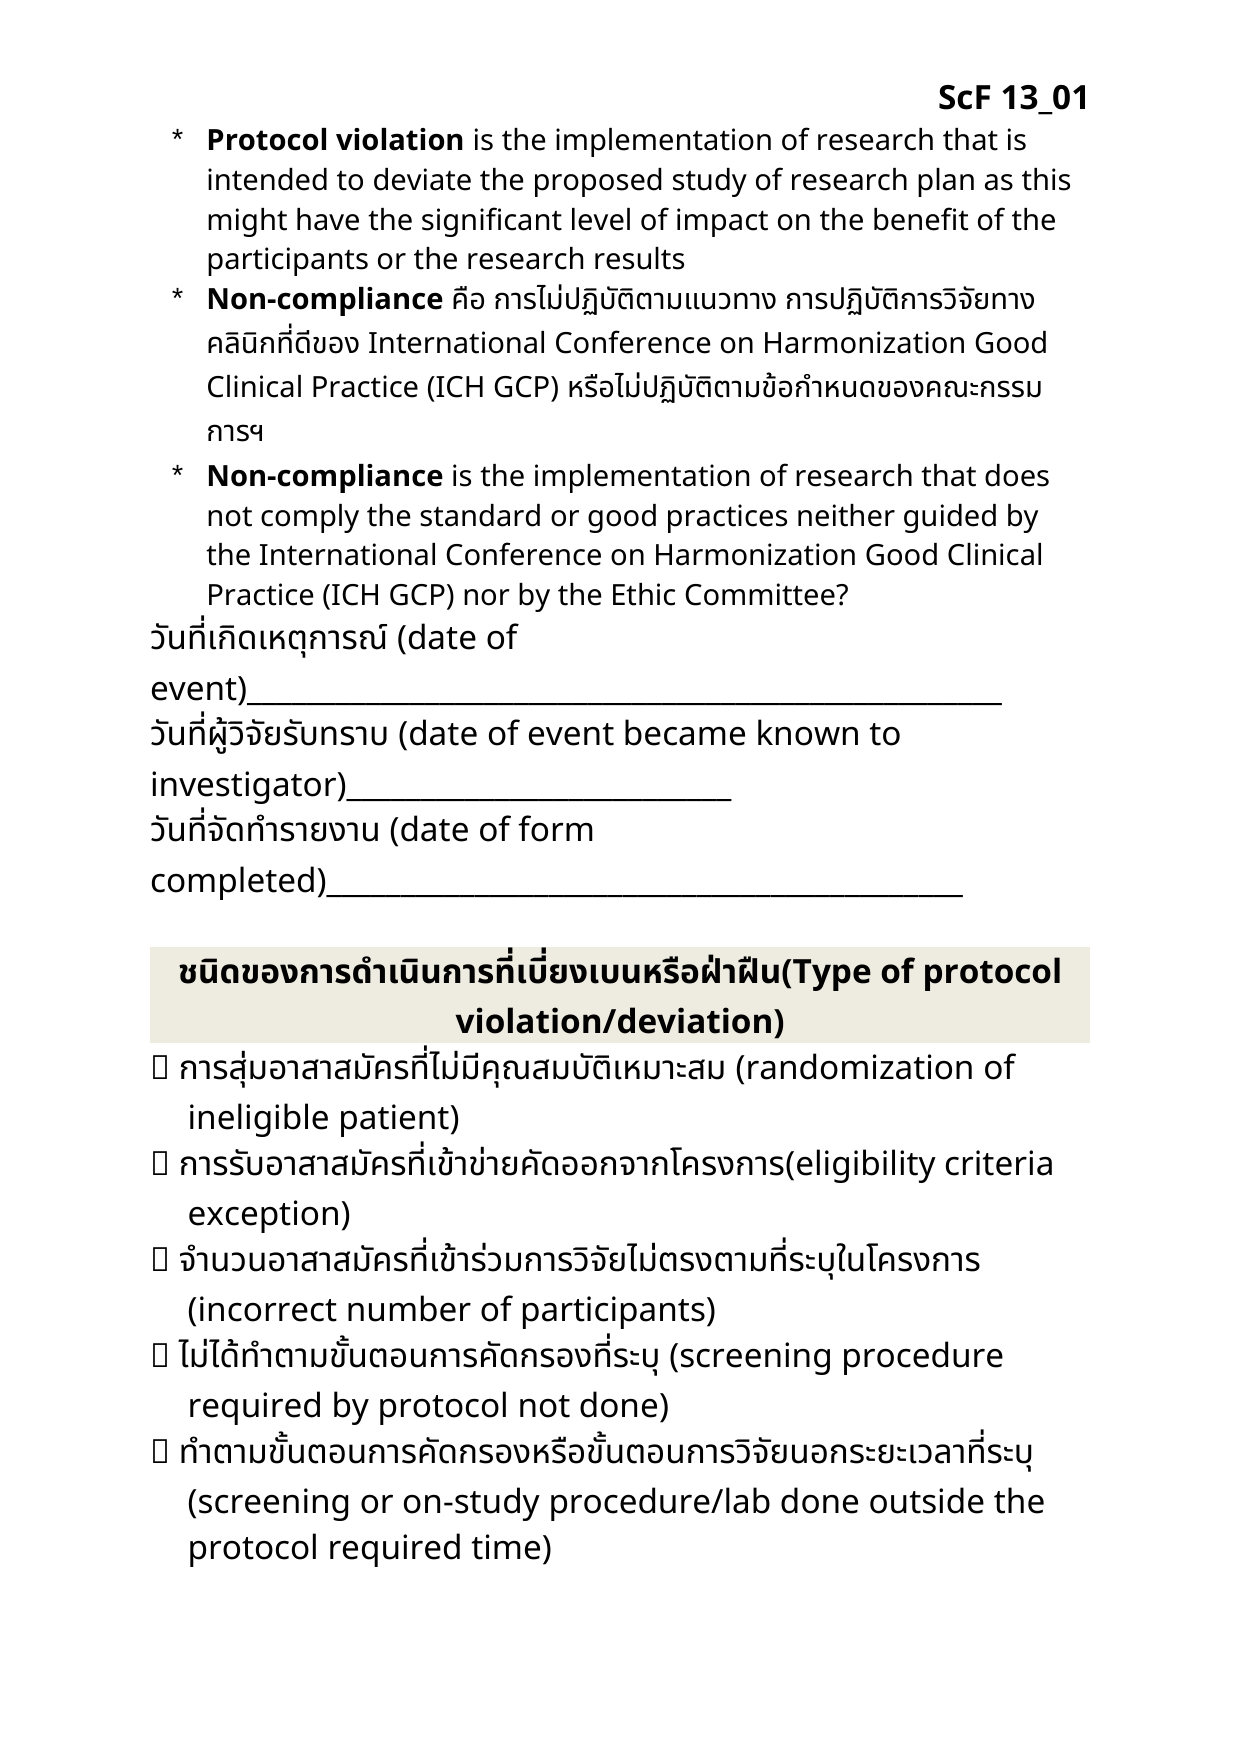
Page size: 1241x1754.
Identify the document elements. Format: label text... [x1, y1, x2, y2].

text  การสุ่มอาสาสมัครที่ไม่มีคุณสมบัติเหมาะสม (randomization of ineligible patient) [150, 1043, 1090, 1139]
text  การรับอาสาสมัครที่เข้าข่ายคัดออกจากโครงการ(eligibility criteria exception) [150, 1139, 1090, 1236]
list Non-compliance is the implementation of research that does not comply the standard or good practices neither guided by the International Conference on Harmonization Good Clinical Practice (ICH GCP) nor by the Ethic Committee? [169, 455, 1090, 614]
text  จำนวนอาสาสมัครที่เข้าร่วมการวิจัยไม่ตรงตามที่ระบุในโครงการ (incorrect number of participants) [150, 1236, 1090, 1332]
text วันที่จัดทำรายงาน (date of form completed)___________________________________________ [150, 806, 1090, 902]
list Protocol violation is the implementation of research that is intended to deviate the proposed study of research plan as this might have the significant level of impact on the benefit of the participants or the research results [169, 119, 1090, 278]
text วันที่ผู้วิจัยรับทราบ (date of event became known to investigator)__________________________ [150, 710, 1090, 806]
text ชนิดของการดำเนินการที่เบี่ยงเบนหรือฝ่าฝืน(Type of protocol violation/deviation) [150, 947, 1090, 1043]
text  ทำตามขั้นตอนการคัดกรองหรือขั้นตอนการวิจัยนอกระยะเวลาที่ระบุ (screening or on-study procedure/lab done outside the protocol required time) [150, 1428, 1090, 1569]
list Non-compliance คือ การไม่ปฏิบัติตามแนวทาง การปฏิบัติการวิจัยทางคลินิกที่ดีของ International Conference on Harmonization Good Clinical Practice (ICH GCP) หรือไม่ปฏิบัติตามข้อกำหนดของคณะกรรมการฯ [169, 278, 1090, 455]
text  ไม่ได้ทำตามขั้นตอนการคัดกรองที่ระบุ (screening procedure required by protocol not done) [150, 1332, 1090, 1428]
text วันที่เกิดเหตุการณ์ (date of event)___________________________________________________ [150, 614, 1090, 710]
